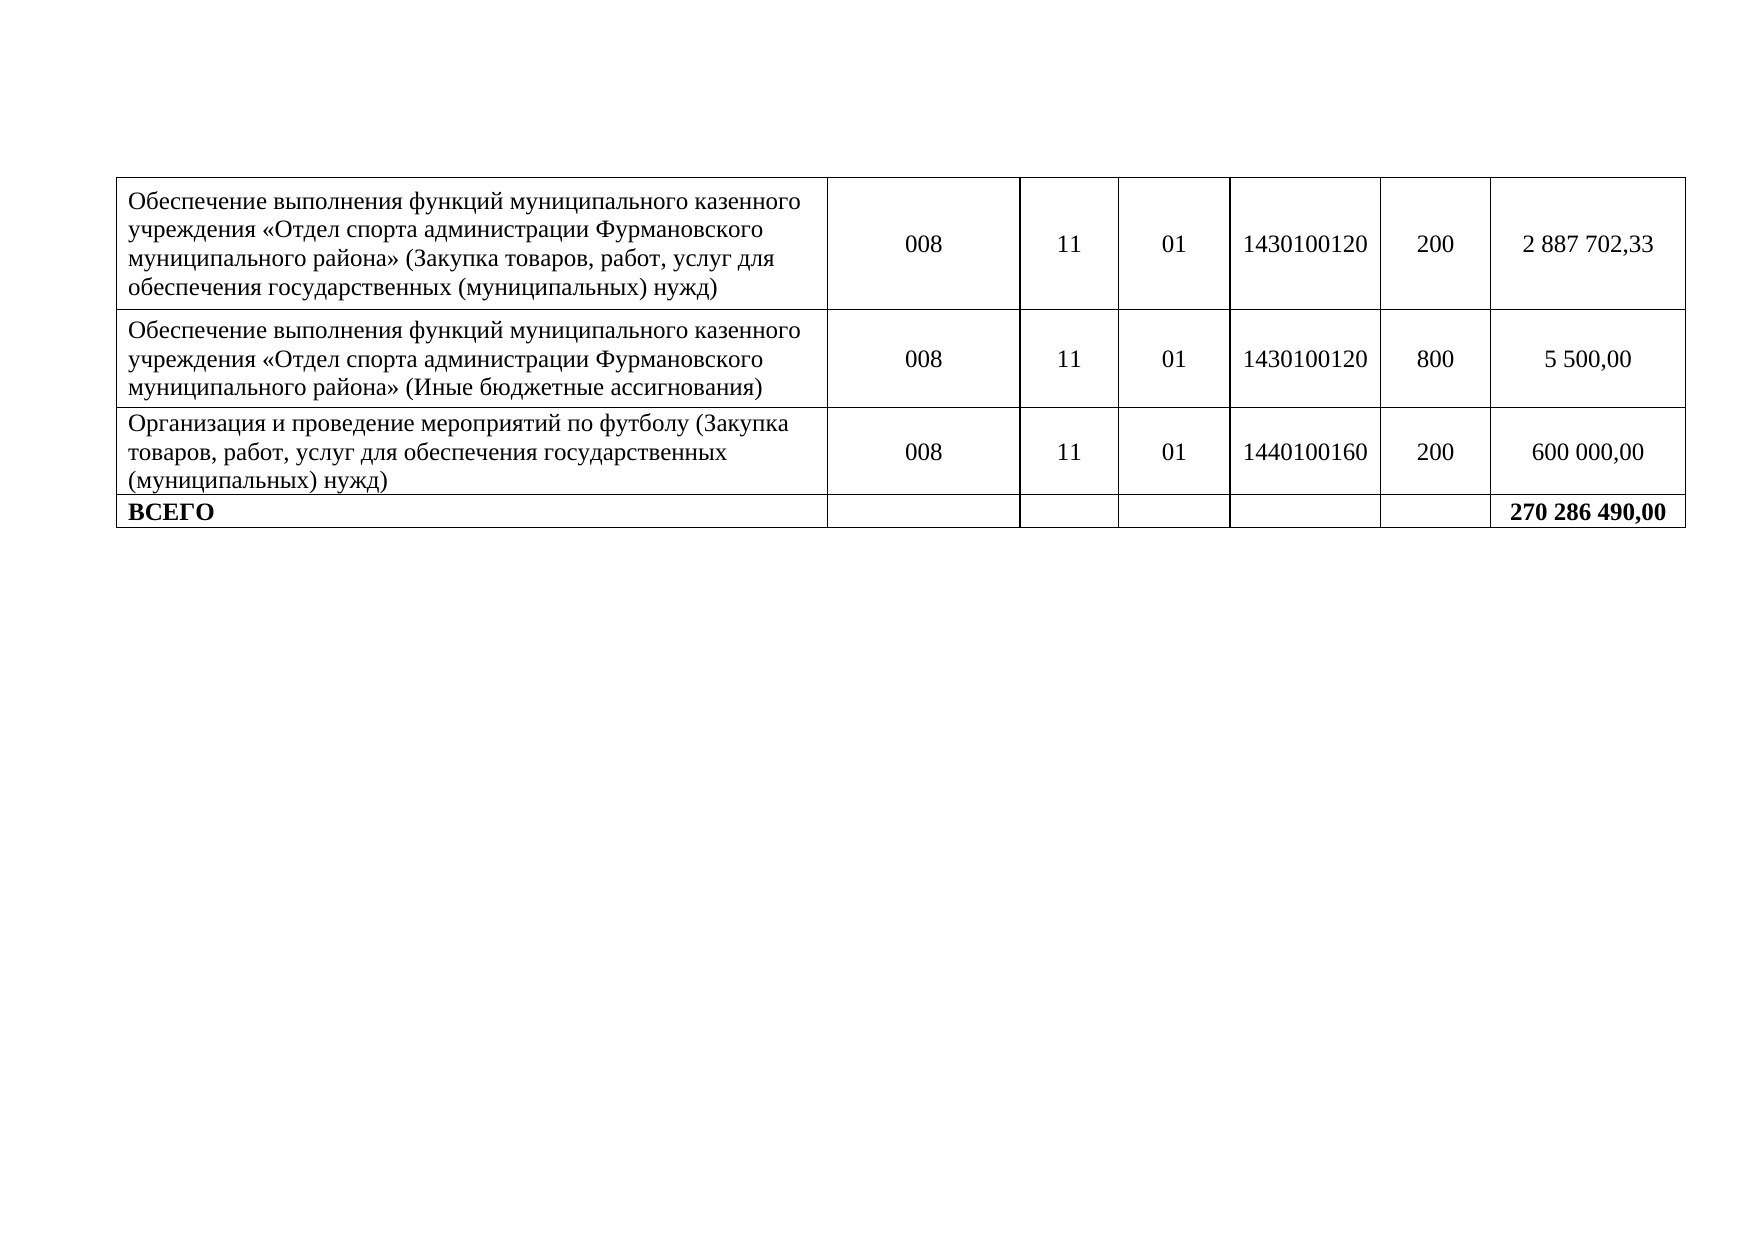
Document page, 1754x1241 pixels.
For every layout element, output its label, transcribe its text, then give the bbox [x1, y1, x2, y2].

table_cell 008 [828, 408, 1019, 494]
table_cell [1231, 495, 1380, 527]
table_cell 1430100120 [1231, 178, 1380, 308]
table_cell 01 [1119, 178, 1229, 308]
table_cell 01 [1119, 310, 1229, 407]
table_cell 1430100120 [1231, 310, 1380, 407]
table_cell 800 [1381, 310, 1490, 407]
table_cell 01 [1119, 408, 1229, 494]
table_cell 5 500,00 [1491, 310, 1685, 407]
table_cell 2 887 702,33 [1491, 178, 1685, 308]
table_cell 11 [1021, 408, 1118, 494]
table_cell [828, 495, 1019, 527]
table_cell 270 286 490,00 [1491, 495, 1685, 527]
table_cell 11 [1021, 310, 1118, 407]
table_cell Обеспечение выполнения функций муниципального казенного учреждения «Отдел спорта администрации Фурмановского муниципального района» (Иные бюджетные ассигнования) [117, 310, 827, 407]
table_cell ВСЕГО [117, 495, 827, 527]
table_cell [1381, 495, 1490, 527]
table_cell 1440100160 [1231, 408, 1380, 494]
table_cell 200 [1381, 178, 1490, 308]
table_cell 11 [1021, 178, 1118, 308]
table_cell 200 [1381, 408, 1490, 494]
table_cell Обеспечение выполнения функций муниципального казенного учреждения «Отдел спорта администрации Фурмановского муниципального района» (Закупка товаров, работ, услуг для обеспечения государственных (муниципальных) нужд) [117, 178, 827, 308]
table_cell [1021, 495, 1118, 527]
table_cell 008 [828, 310, 1019, 407]
table_cell 600 000,00 [1491, 408, 1685, 494]
table_cell Организация и проведение мероприятий по футболу (Закупка товаров, работ, услуг для обеспечения государственных (муниципальных) нужд) [117, 408, 827, 494]
table_cell [1119, 495, 1229, 527]
table_cell 008 [828, 178, 1019, 308]
